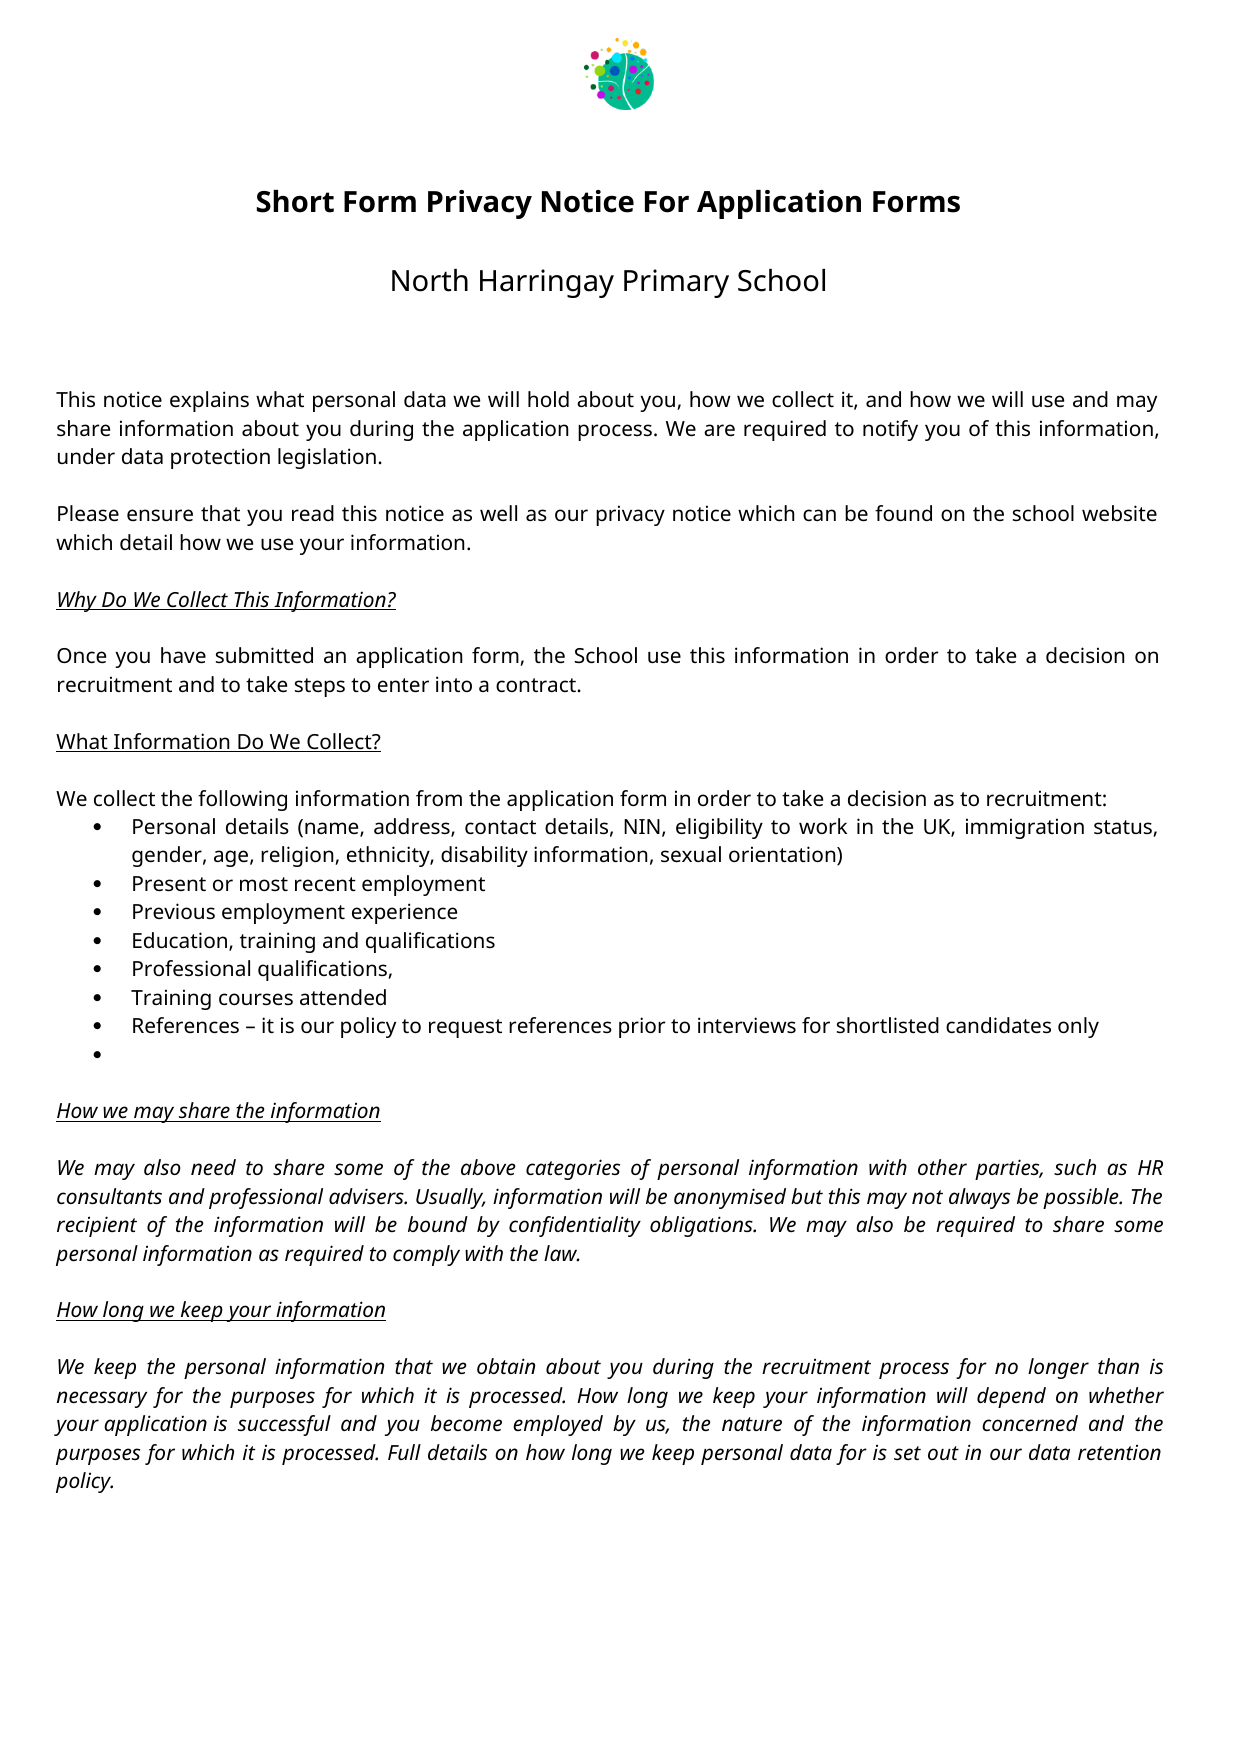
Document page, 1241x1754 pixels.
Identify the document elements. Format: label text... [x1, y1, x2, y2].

subtitle Why Do We Collect This Information? [56, 585, 1166, 613]
text This notice explains what personal data we will hold about you, how we collect it, and how we will use and may share information about you during the application process. We are required to notify you of this information, under data protection legislation. [56, 386, 1161, 471]
text Short Form Privacy Notice For Application Forms [56, 181, 1161, 221]
picture [583, 37, 654, 110]
list Previous employment experience [94, 897, 1161, 926]
subtitle We may also need to share some of the above categories of personal information with other parties, such as HR consultants and professional advisers. Usually, information will be anonymised but this may not always be possible. The recipient of the information will be bound by confidentiality obligations. We may also be required to share some personal information as required to comply with the law. [56, 1153, 1166, 1267]
list Professional qualifications, [94, 954, 1161, 983]
text We collect the following information from the application form in order to take a decision as to recruitment: [56, 784, 1161, 812]
list Training courses attended [94, 983, 1161, 1011]
text North Harringay Primary School [56, 261, 1161, 300]
subtitle How long we keep your information [56, 1296, 1166, 1324]
list Education, training and qualifications [94, 926, 1161, 954]
text What Information Do We Collect? [56, 698, 1161, 755]
list Personal details (name, address, contact details, NIN, eligibility to work in the UK, immigration status, gender, age, religion, ethnicity, disability information, sexual orientation) [94, 812, 1161, 869]
text Please ensure that you read this notice as well as our privacy notice which can be found on the school website which detail how we use your information. [56, 499, 1161, 556]
list References – it is our policy to request references prior to interviews for shortlisted candidates only [94, 1011, 1161, 1040]
subtitle How we may share the information [56, 1097, 1166, 1125]
text Once you have submitted an application form, the School use this information in order to take a decision on recruitment and to take steps to enter into a contract. [56, 642, 1161, 698]
subtitle We keep the personal information that we obtain about you during the recruitment process for no longer than is necessary for the purposes for which it is processed. How long we keep your information will depend on whether your application is successful and you become employed by us, the nature of the information concerned and the purposes for which it is processed. Full details on how long we keep personal data for is set out in our data retention policy. [56, 1352, 1166, 1495]
list Present or most recent employment [94, 869, 1161, 897]
